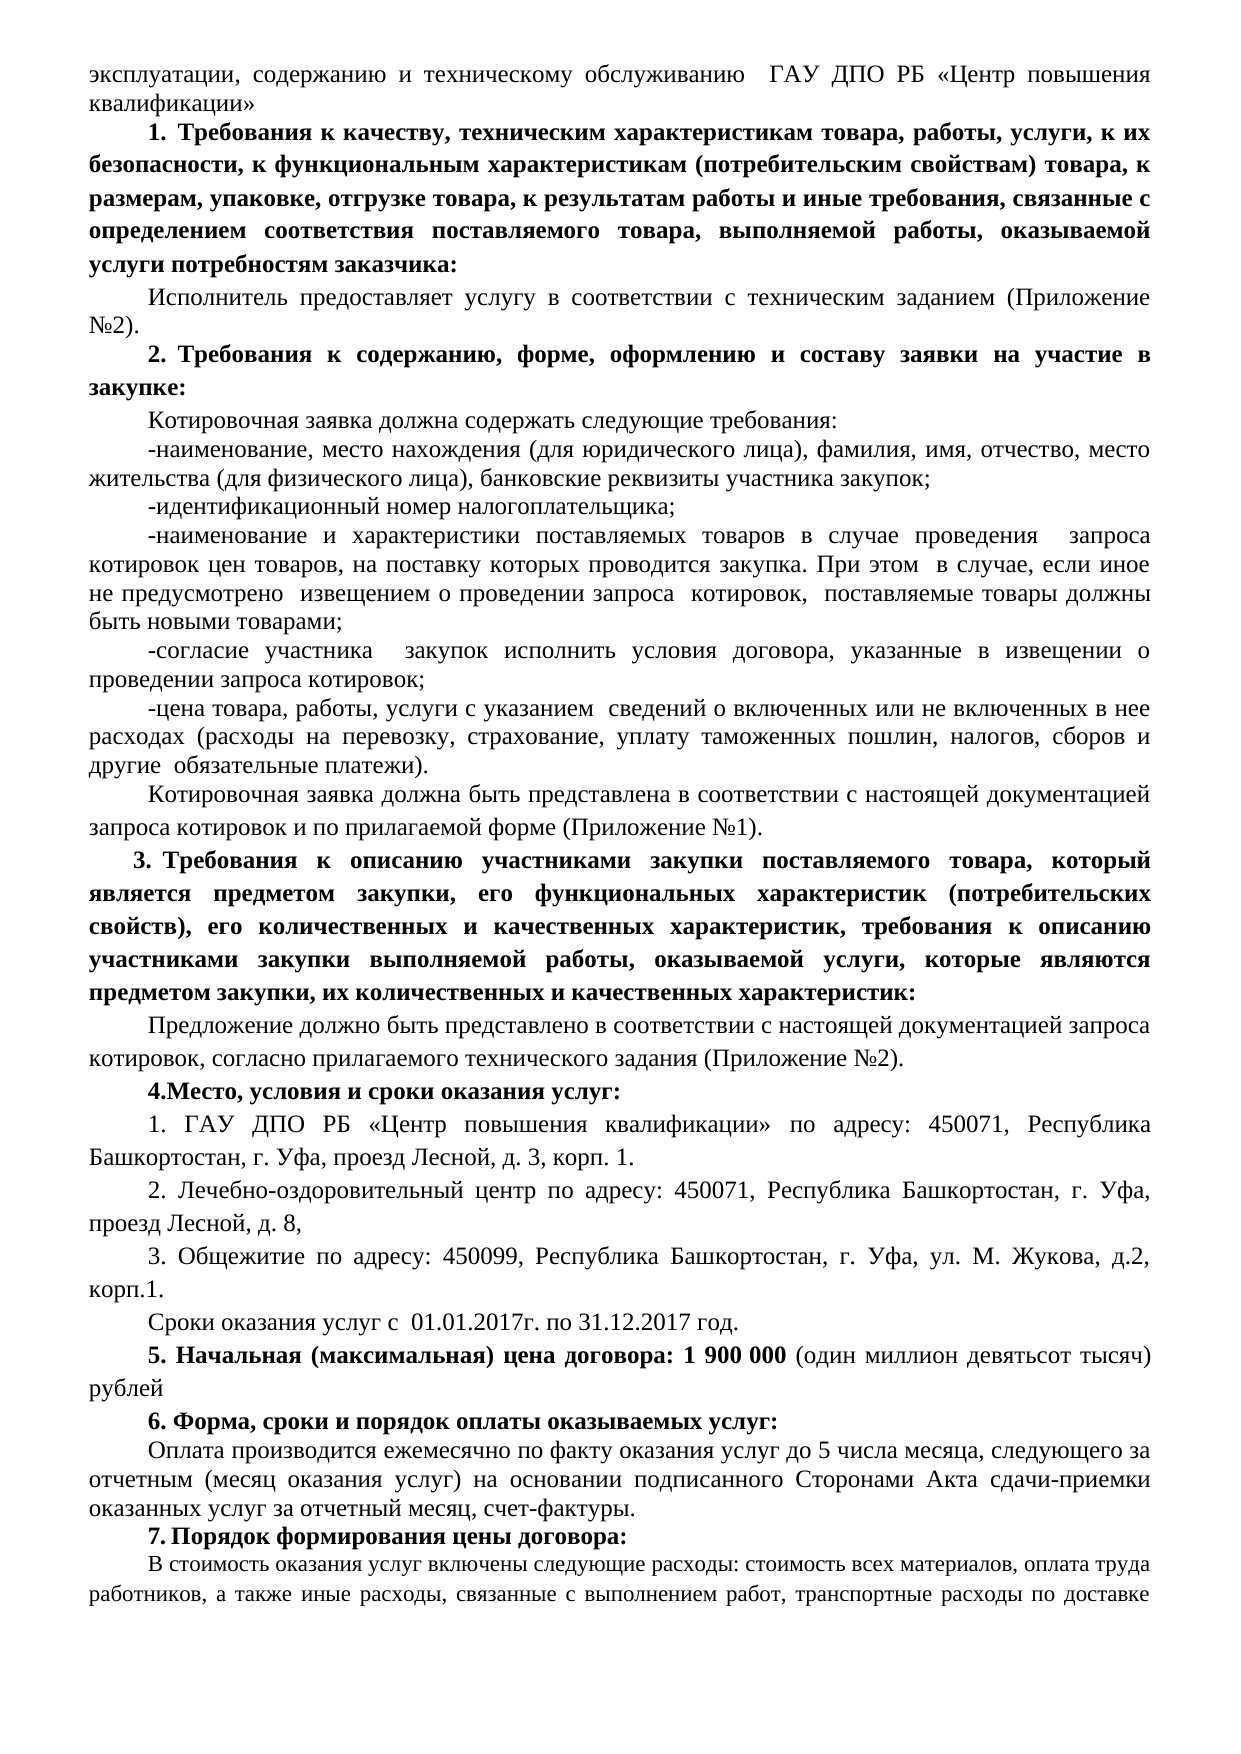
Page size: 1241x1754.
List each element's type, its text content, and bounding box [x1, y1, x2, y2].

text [89, 59, 1152, 117]
text Котировочная заявка должна быть представлена в соответствии с настоящей документацией запроса котировок и по прилагаемой форме (Приложение №1). [89, 779, 1152, 841]
list 3. Общежитие по адресу: 450099, Республика Башкортостан, г. Уфа, ул. М. Жукова, д.2, корп.1. [89, 1241, 1152, 1303]
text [89, 1550, 1152, 1607]
text Котировочная заявка должна содержать следующие требования: [89, 405, 1152, 434]
list Требования к содержанию, форме, оформлению и составу заявки на участие в закупке: [89, 339, 1152, 401]
text 1. ГАУ ДПО РБ «Центр повышения квалификации» по адресу: 450071, Республика Башкортостан, г. Уфа, проезд Лесной, д. 3, корп. 1. [89, 1109, 1152, 1171]
text 4.Место, условия и сроки оказания услуг: [89, 1076, 1152, 1105]
list 2. Лечебно-оздоровительный центр по адресу: 450071, Республика Башкортостан, г. Уфа, проезд Лесной, д. 8, [89, 1175, 1152, 1237]
list Сроки оказания услуг с 01.01.2017г. по 31.12.2017 год. [148, 1307, 1152, 1336]
text Оплата производится ежемесячно по факту оказания услуг до 5 числа месяца, следующего за отчетным (месяц оказания услуг) на основании подписанного Сторонами Акта сдачи-приемки оказанных услуг за отчетный месяц, счет-фактуры. [89, 1435, 1152, 1521]
text 5. Начальная (максимальная) цена договора: 1 900 000 (один миллион девятьсот тысяч) рублей [89, 1340, 1152, 1402]
text 6. Форма, сроки и порядок оплаты оказываемых услуг: [89, 1406, 1152, 1435]
text -согласие участника закупок исполнить условия договора, указанные в извещении о проведении запроса котировок; [89, 635, 1152, 693]
text -цена товара, работы, услуги с указанием сведений о включенных или не включенных в нее расходах (расходы на перевозку, страхование, уплату таможенных пошлин, налогов, сборов и другие обязательные платежи). [89, 693, 1152, 779]
text -наименование и характеристики поставляемых товаров в случае проведения запроса котировок цен товаров, на поставку которых проводится закупка. При этом в случае, если иное не предусмотрено извещением о проведении запроса котировок, поставляемые товары должны быть новыми товарами; [89, 520, 1152, 635]
text -идентификационный номер налогоплательщика; [89, 491, 1152, 520]
list Требования к качеству, техническим характеристикам товара, работы, услуги, к их безопасности, к функциональным характеристикам (потребительским свойствам) товара, к размерам, упаковке, отгрузке товара, к результатам работы и иные требования, связанные с определением соответствия поставляемого товара, выполняемой работы, оказываемой услуги потребностям заказчика: [89, 117, 1152, 277]
text 7. Порядок формирования цены договора: [89, 1521, 1152, 1550]
list Требования к описанию участниками закупки поставляемого товара, который является предметом закупки, его функциональных характеристик (потребительских свойств), его количественных и качественных характеристик, требования к описанию участниками закупки выполняемой работы, оказываемой услуги, которые являются предметом закупки, их количественных и качественных характеристик: [89, 845, 1152, 1006]
text Предложение должно быть представлено в соответствии с настоящей документацией запроса котировок, согласно прилагаемого технического задания (Приложение №2). [89, 1010, 1152, 1072]
text Исполнитель предоставляет услугу в соответствии с техническим заданием (Приложение №2). [89, 282, 1152, 339]
text -наименование, место нахождения (для юридического лица), фамилия, имя, отчество, место жительства (для физического лица), банковские реквизиты участника закупок; [89, 434, 1152, 491]
